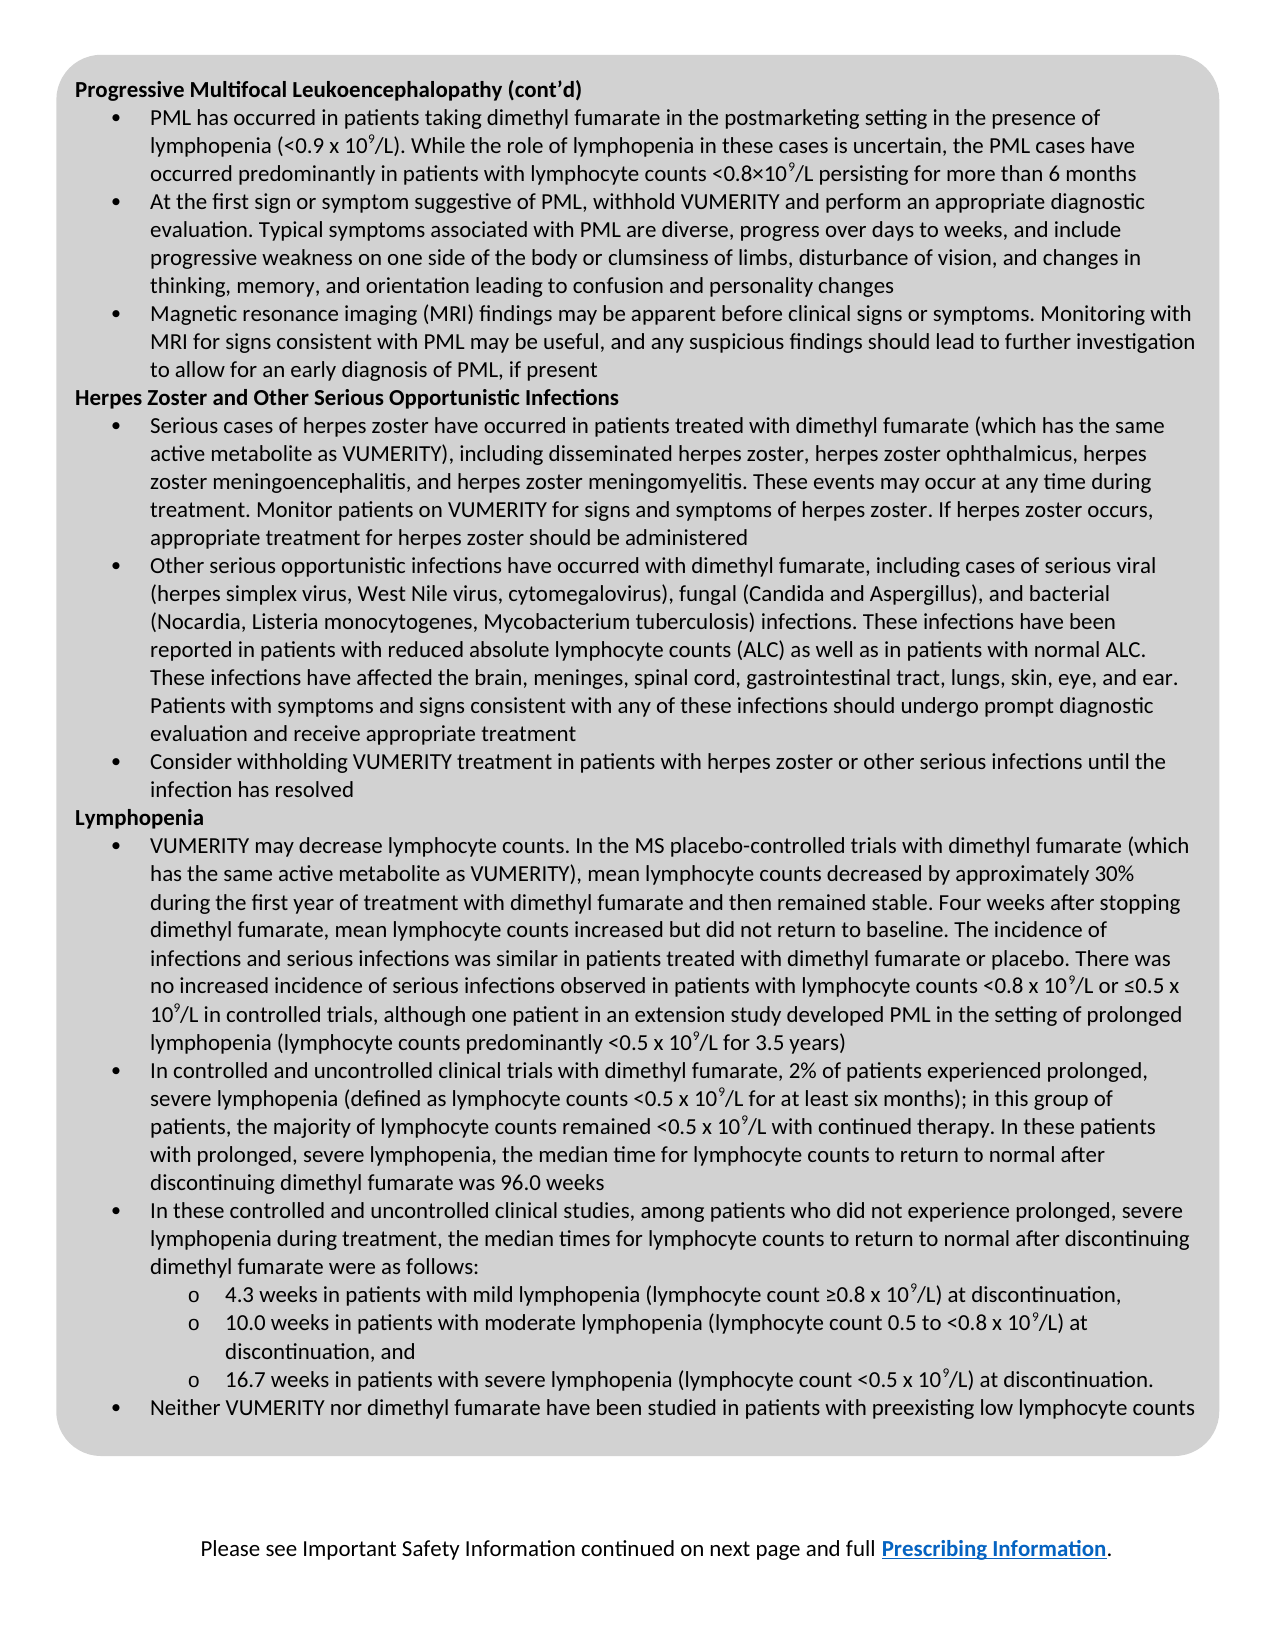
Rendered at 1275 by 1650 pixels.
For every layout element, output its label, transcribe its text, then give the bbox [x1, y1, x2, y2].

text Herpes Zoster and Other Serious Opportunistic Infections [75, 383, 1200, 411]
list Consider withholding VUMERITY treatment in patients with herpes zoster or other serious infections until the infection has resolved [112, 747, 1200, 803]
text Progressive Multifocal Leukoencephalopathy (cont’d) [75, 75, 1200, 103]
list Other serious opportunistic infections have occurred with dimethyl fumarate, including cases of serious viral (herpes simplex virus, West Nile virus, cytomegalovirus), fungal (Candida and Aspergillus), and bacterial (Nocardia, Listeria monocytogenes, Mycobacterium tuberculosis) infections. These infections have been reported in patients with reduced absolute lymphocyte counts (ALC) as well as in patients with normal ALC. These infections have affected the brain, meninges, spinal cord, gastrointestinal tract, lungs, skin, eye, and ear. Patients with symptoms and signs consistent with any of these infections should undergo prompt diagnostic evaluation and receive appropriate treatment [112, 551, 1200, 747]
list Neither VUMERITY nor dimethyl fumarate have been studied in patients with preexisting low lymphocyte counts [112, 1393, 1200, 1422]
list 4.3 weeks in patients with mild lymphopenia (lymphocyte count ≥0.8 x 109/L) at discontinuation, [187, 1280, 1200, 1308]
list 10.0 weeks in patients with moderate lymphopenia (lymphocyte count 0.5 to <0.8 x 109/L) at discontinuation, and [187, 1308, 1200, 1365]
list In controlled and uncontrolled clinical trials with dimethyl fumarate, 2% of patients experienced prolonged, severe lymphopenia (defined as lymphocyte counts <0.5 x 109/L for at least six months); in this group of patients, the majority of lymphocyte counts remained <0.5 x 109/L with continued therapy. In these patients with prolonged, severe lymphopenia, the median time for lymphocyte counts to return to normal after discontinuing dimethyl fumarate was 96.0 weeks [112, 1056, 1200, 1196]
list Serious cases of herpes zoster have occurred in patients treated with dimethyl fumarate (which has the same active metabolite as VUMERITY), including disseminated herpes zoster, herpes zoster ophthalmicus, herpes zoster meningoencephalitis, and herpes zoster meningomyelitis. These events may occur at any time during treatment. Monitor patients on VUMERITY for signs and symptoms of herpes zoster. If herpes zoster occurs, appropriate treatment for herpes zoster should be administered [112, 411, 1200, 551]
list In these controlled and uncontrolled clinical studies, among patients who did not experience prolonged, severe lymphopenia during treatment, the median times for lymphocyte counts to return to normal after discontinuing dimethyl fumarate were as follows: [112, 1196, 1200, 1280]
list At the first sign or symptom suggestive of PML, withhold VUMERITY and perform an appropriate diagnostic evaluation. Typical symptoms associated with PML are diverse, progress over days to weeks, and include progressive weakness on one side of the body or clumsiness of limbs, disturbance of vision, and changes in thinking, memory, and orientation leading to confusion and personality changes [112, 187, 1200, 299]
list Magnetic resonance imaging (MRI) findings may be apparent before clinical signs or symptoms. Monitoring with MRI for signs consistent with PML may be useful, and any suspicious findings should lead to further investigation to allow for an early diagnosis of PML, if present [112, 299, 1200, 383]
list 16.7 weeks in patients with severe lymphopenia (lymphocyte count <0.5 x 109/L) at discontinuation. [187, 1365, 1200, 1393]
list VUMERITY may decrease lymphocyte counts. In the MS placebo-controlled trials with dimethyl fumarate (which has the same active metabolite as VUMERITY), mean lymphocyte counts decreased by approximately 30% during the first year of treatment with dimethyl fumarate and then remained stable. Four weeks after stopping dimethyl fumarate, mean lymphocyte counts increased but did not return to baseline. The incidence of infections and serious infections was similar in patients treated with dimethyl fumarate or placebo. There was no increased incidence of serious infections observed in patients with lymphocyte counts <0.8 x 109/L or ≤0.5 x 109/L in controlled trials, although one patient in an extension study developed PML in the setting of prolonged lymphopenia (lymphocyte counts predominantly <0.5 x 109/L for 3.5 years) [112, 832, 1200, 1056]
text Lymphopenia [75, 803, 1200, 832]
text Please see Important Safety Information continued on next page and full Prescribing Information. [112, 1534, 1200, 1562]
list PML has occurred in patients taking dimethyl fumarate in the postmarketing setting in the presence of lymphopenia (<0.9 x 109/L). While the role of lymphopenia in these cases is uncertain, the PML cases have occurred predominantly in patients with lymphocyte counts <0.8×109/L persisting for more than 6 months [112, 103, 1200, 187]
